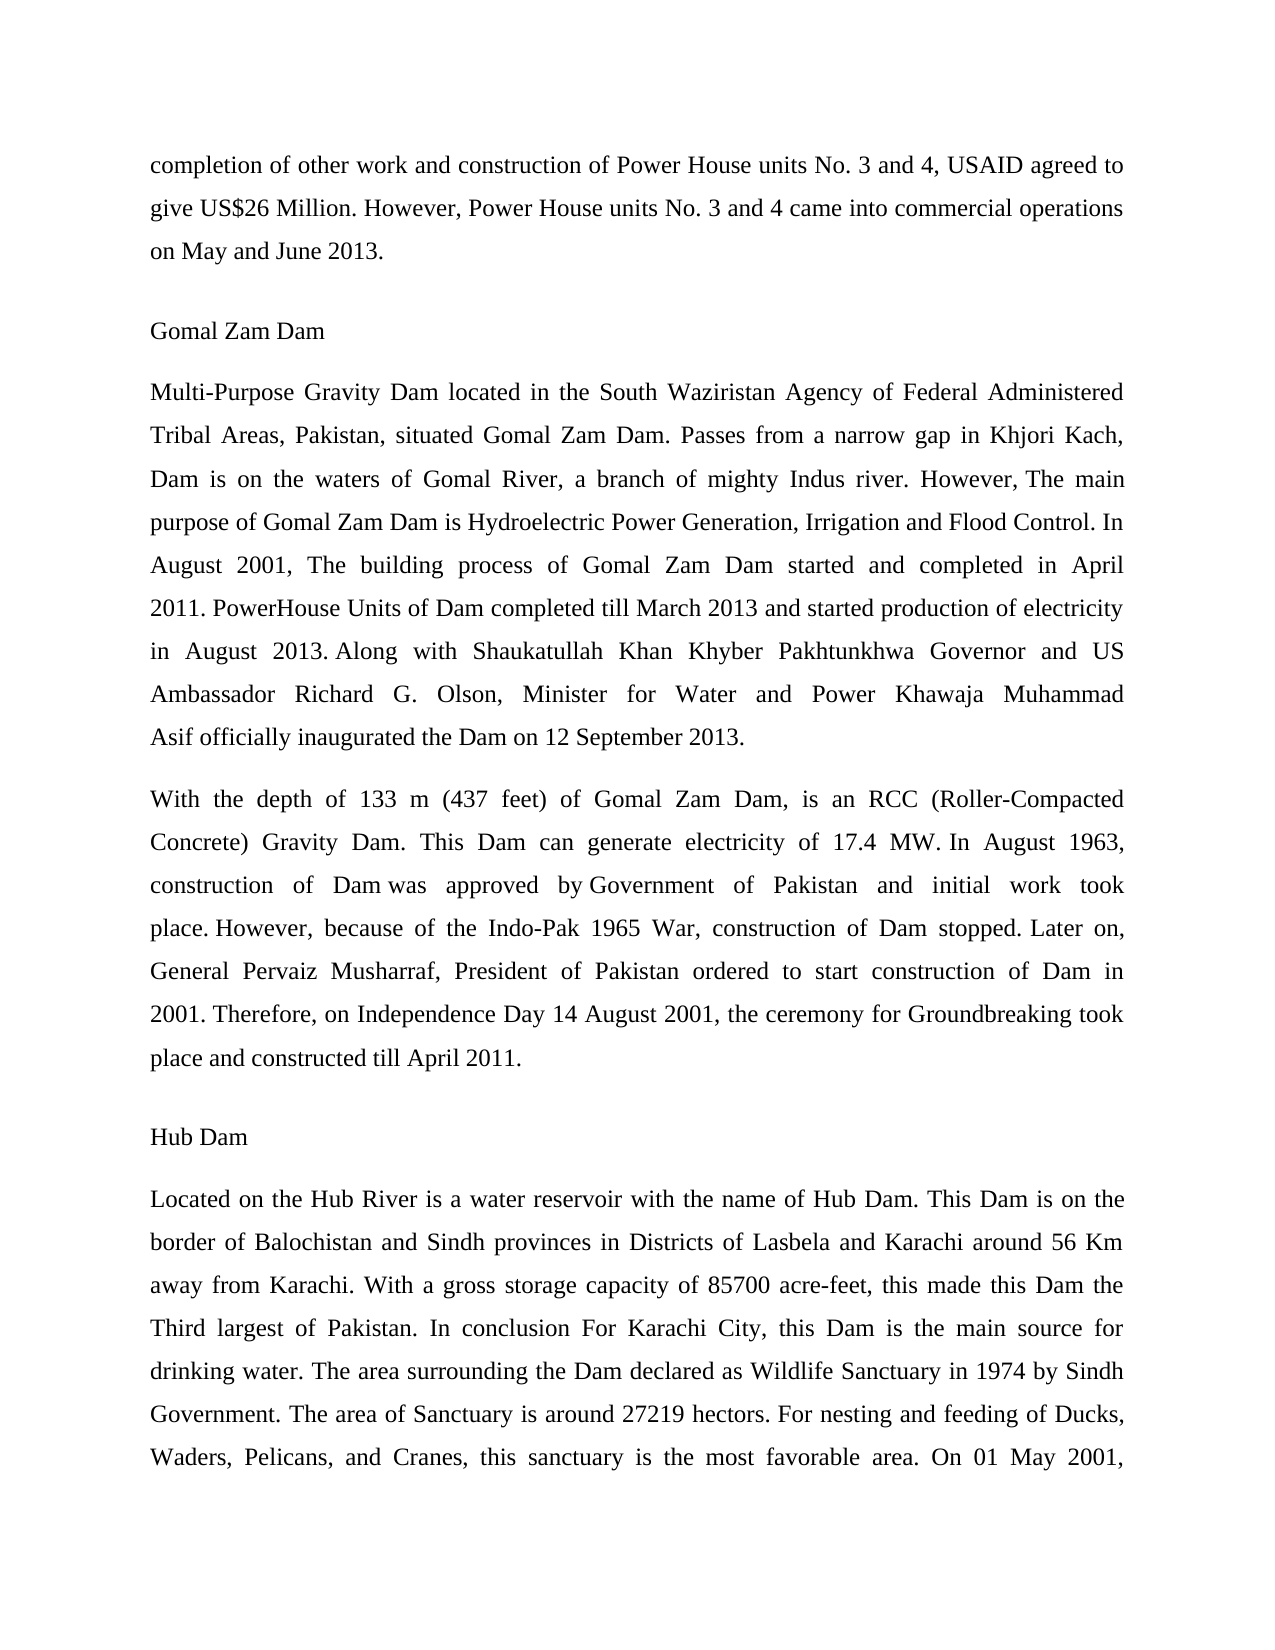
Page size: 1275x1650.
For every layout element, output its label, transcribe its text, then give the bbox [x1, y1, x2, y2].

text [150, 1184, 1125, 1471]
text Hub Dam [150, 1122, 1125, 1151]
text With the depth of 133 m (437 feet) of Gomal Zam Dam, is an RCC (Roller-Compacted Concrete) Gravity Dam. This Dam can generate electricity of 17.4 MW. In August 1963, construction of Dam was approved by Government of Pakistan and initial work took place. However, because of the Indo-Pak 1965 War, construction of Dam stopped. Later on, General Pervaiz Musharraf, President of Pakistan ordered to start construction of Dam in 2001. Therefore, on Independence Day 14 August 2001, the ceremony for Groundbreaking took place and constructed till April 2011. [150, 784, 1125, 1071]
text Gomal Zam Dam [150, 316, 1125, 345]
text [150, 150, 1125, 265]
text Multi-Purpose Gravity Dam located in the South Waziristan Agency of Federal Administered Tribal Areas, Pakistan, situated Gomal Zam Dam. Passes from a narrow gap in Khjori Kach, Dam is on the waters of Gomal River, a branch of mighty Indus river. However, The main purpose of Gomal Zam Dam is Hydroelectric Power Generation, Irrigation and Flood Control. In August 2001, The building process of Gomal Zam Dam started and completed in April 2011. PowerHouse Units of Dam completed till March 2013 and started production of electricity in August 2013. Along with Shaukatullah Khan Khyber Pakhtunkhwa Governor and US Ambassador Richard G. Olson, Minister for Water and Power Khawaja Muhammad Asif officially inaugurated the Dam on 12 September 2013. [150, 377, 1125, 751]
